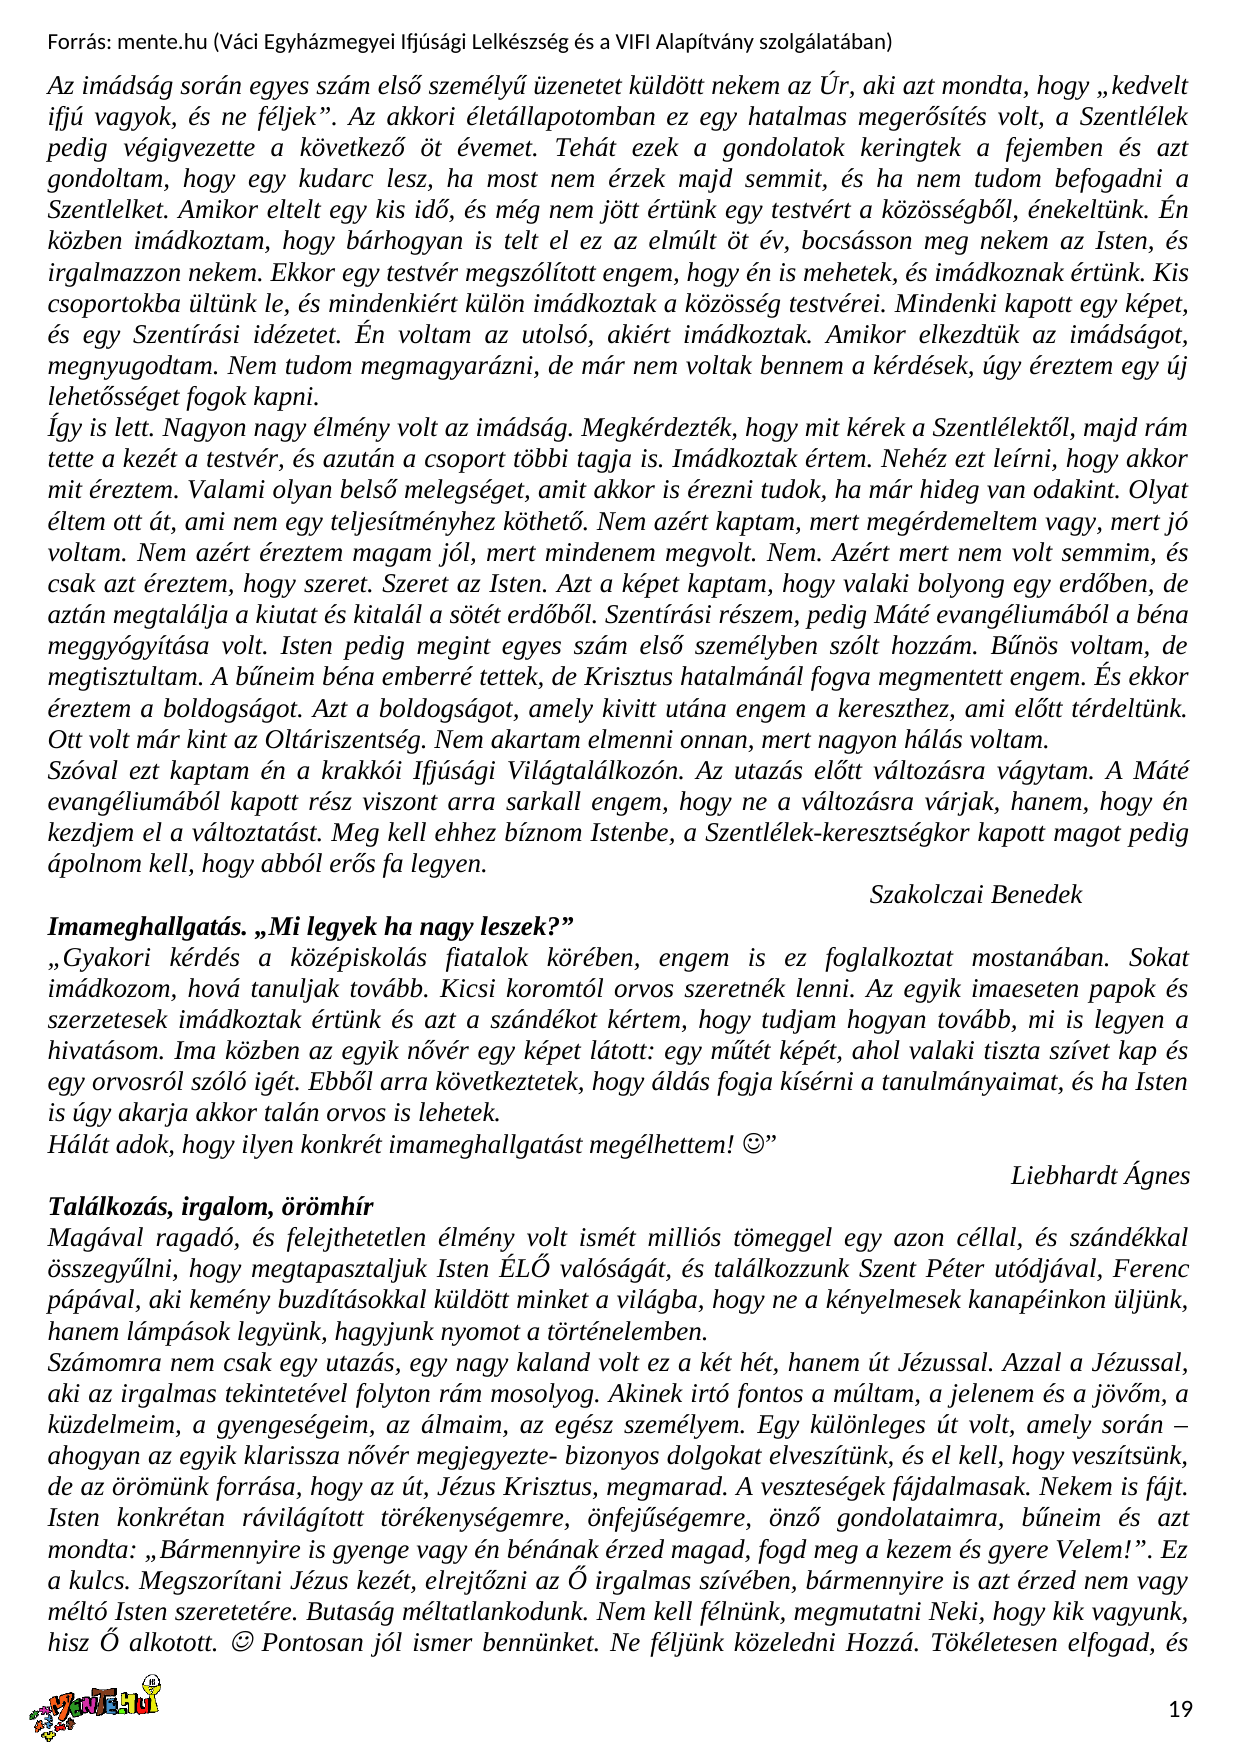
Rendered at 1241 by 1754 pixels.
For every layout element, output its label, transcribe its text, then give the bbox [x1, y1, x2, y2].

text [47, 1346, 1193, 1657]
text Szóval ezt kaptam én a krakkói Ifjúsági Világtalálkozón. Az utazás előtt változásra vágytam. A Máté evangéliumából kapott rész viszont arra sarkall engem, hogy ne a változásra várjak, hanem, hogy én kezdjem el a változtatást. Meg kell ehhez bíznom Istenbe, a Szentlélek-keresztségkor kapott magot pedig ápolnom kell, hogy abból erős fa legyen. [47, 754, 1193, 878]
text Találkozás, irgalom, örömhír [47, 1190, 1193, 1221]
text Imameghallgatás. „Mi legyek ha nagy leszek?” [47, 910, 1193, 941]
text Így is lett. Nagyon nagy élmény volt az imádság. Megkérdezték, hogy mit kérek a Szentlélektől, majd rám tette a kezét a testvér, és azután a csoport többi tagja is. Imádkoztak értem. Nehéz ezt leírni, hogy akkor mit éreztem. Valami olyan belső melegséget, amit akkor is érezni tudok, ha már hideg van odakint. Olyat éltem ott át, ami nem egy teljesítményhez köthető. Nem azért kaptam, mert megérdemeltem vagy, mert jó voltam. Nem azért éreztem magam jól, mert mindenem megvolt. Nem. Azért mert nem volt semmim, és csak azt éreztem, hogy szeret. Szeret az Isten. Azt a képet kaptam, hogy valaki bolyong egy erdőben, de aztán megtalálja a kiutat és kitalál a sötét erdőből. Szentírási részem, pedig Máté evangéliumából a béna meggyógyítása volt. Isten pedig megint egyes szám első személyben szólt hozzám. Bűnös voltam, de megtisztultam. A bűneim béna emberré tettek, de Krisztus hatalmánál fogva megmentett engem. És ekkor éreztem a boldogságot. Azt a boldogságot, amely kivitt utána engem a kereszthez, ami előtt térdeltünk. Ott volt már kint az Oltáriszentség. Nem akartam elmenni onnan, mert nagyon hálás voltam. [47, 411, 1193, 754]
text Szakolczai Benedek [47, 878, 1193, 910]
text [47, 69, 1193, 411]
text Hálát adok, hogy ilyen konkrét imameghallgatást megélhettem! ” [47, 1128, 1193, 1159]
picture [27, 1665, 166, 1744]
text Liebhardt Ágnes [47, 1159, 1193, 1190]
text „Gyakori kérdés a középiskolás fiatalok körében, engem is ez foglalkoztat mostanában. Sokat imádkozom, hová tanuljak tovább. Kicsi koromtól orvos szeretnék lenni. Az egyik imaeseten papok és szerzetesek imádkoztak értünk és azt a szándékot kértem, hogy tudjam hogyan tovább, mi is legyen a hivatásom. Ima közben az egyik nővér egy képet látott: egy műtét képét, ahol valaki tiszta szívet kap és egy orvosról szóló igét. Ebből arra következtetek, hogy áldás fogja kísérni a tanulmányaimat, és ha Isten is úgy akarja akkor talán orvos is lehetek. [47, 941, 1193, 1128]
text Magával ragadó, és felejthetetlen élmény volt ismét milliós tömeggel egy azon céllal, és szándékkal összegyűlni, hogy megtapasztaljuk Isten ÉLŐ valóságát, és találkozzunk Szent Péter utódjával, Ferenc pápával, aki kemény buzdításokkal küldött minket a világba, hogy ne a kényelmesek kanapéinkon üljünk, hanem lámpások legyünk, hagyjunk nyomot a történelemben. [47, 1221, 1193, 1346]
